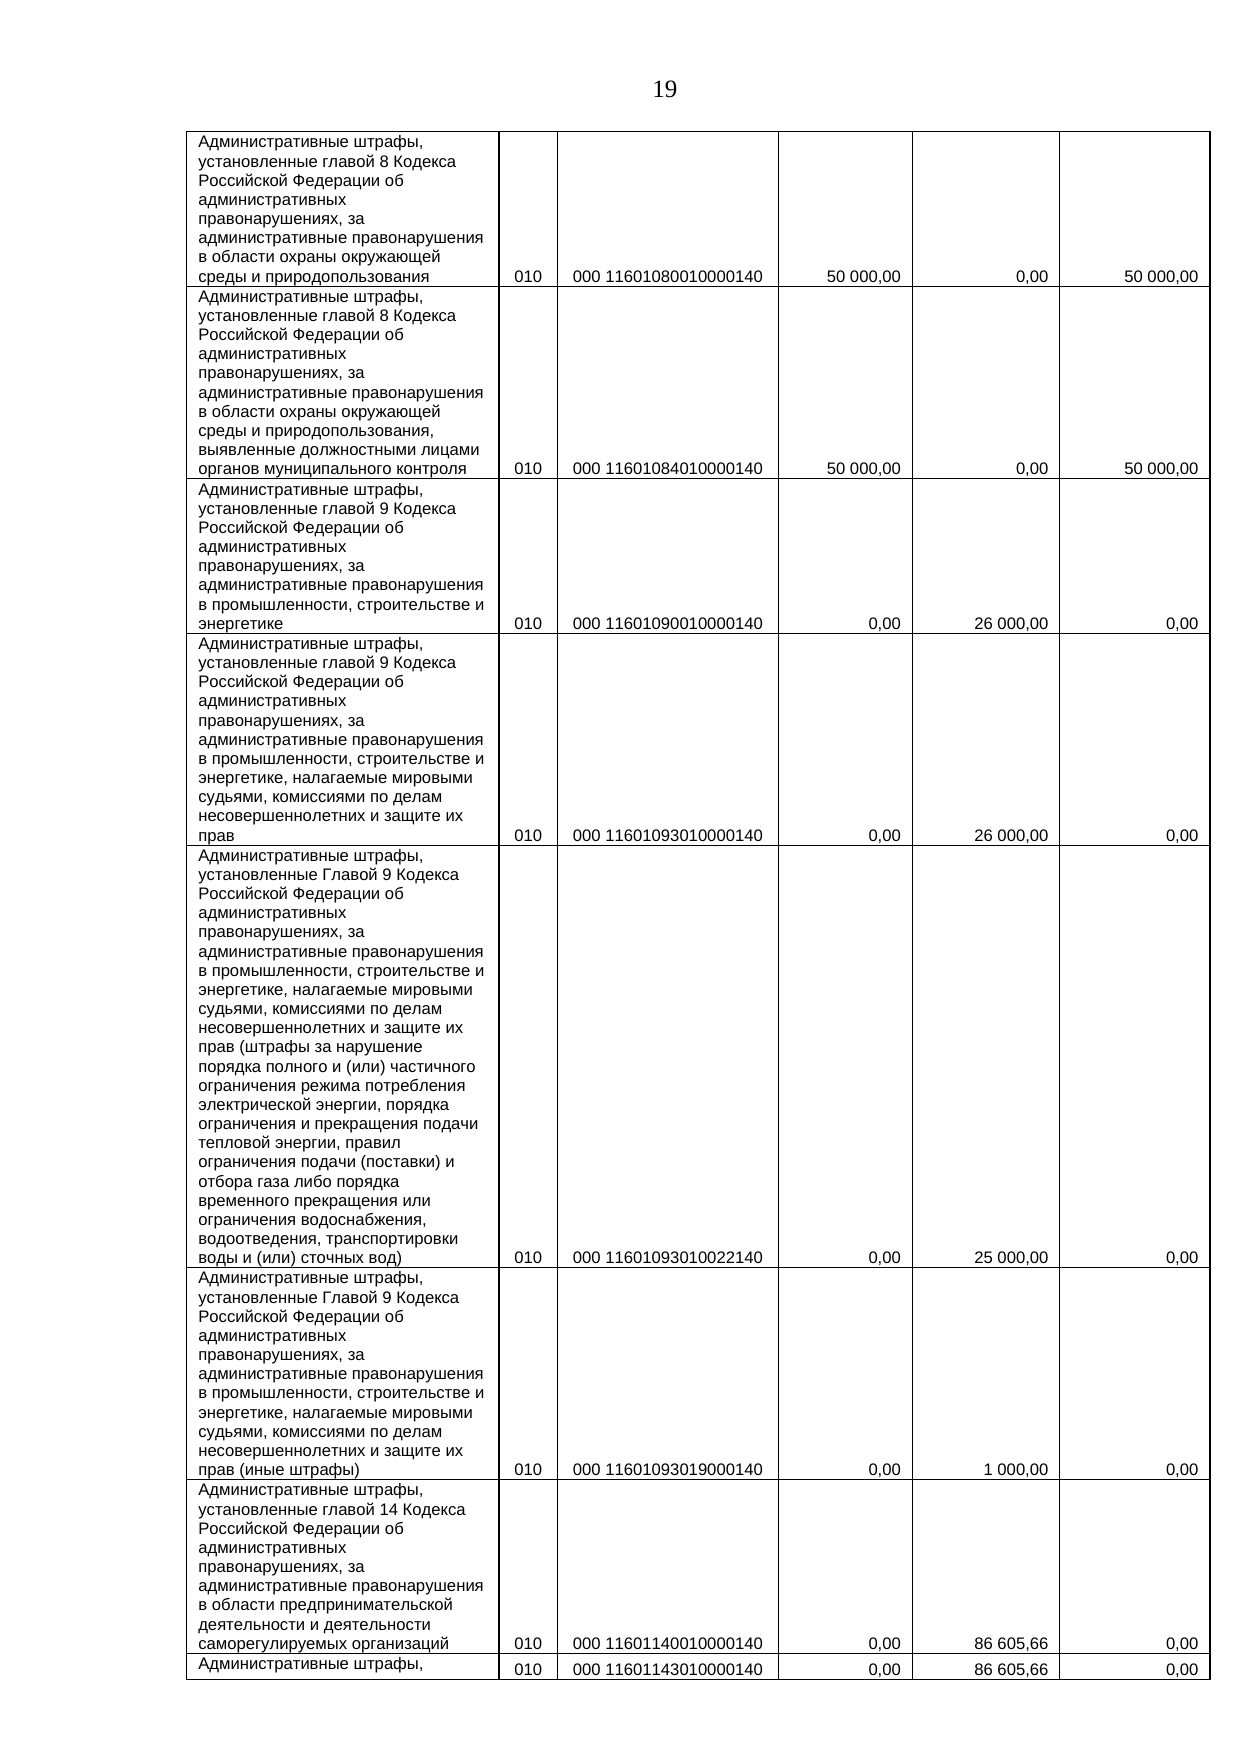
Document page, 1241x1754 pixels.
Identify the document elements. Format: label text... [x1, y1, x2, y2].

table_cell Административные штрафы, установленные главой 9 Кодекса Российской Федерации об административных правонарушениях, за административные правонарушения в промышленности, строительстве и энергетике [187, 479, 498, 633]
table_cell 86 605,66 [913, 1654, 1059, 1679]
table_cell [558, 1654, 778, 1679]
table_cell 0,00 [1060, 1480, 1209, 1653]
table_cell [187, 1654, 498, 1679]
table_cell 0,00 [779, 846, 912, 1267]
table_cell 1 000,00 [913, 1268, 1059, 1479]
table_cell 010 [500, 132, 557, 286]
table_cell 010 [500, 1654, 557, 1679]
table_cell 50 000,00 [1060, 287, 1209, 478]
table_cell 010 [500, 479, 557, 633]
table_cell 0,00 [779, 1480, 912, 1653]
table_cell 0,00 [1060, 846, 1209, 1267]
table_cell 000 11601084010000140 [558, 287, 778, 478]
table_cell 26 000,00 [913, 634, 1059, 844]
table_cell Административные штрафы, установленные главой 8 Кодекса Российской Федерации об административных правонарушениях, за административные правонарушения в области охраны окружающей среды и природопользования, выявленные должностными лицами органов муниципального контроля [187, 287, 498, 478]
table_cell Административные штрафы, установленные главой 8 Кодекса Российской Федерации об административных правонарушениях, за административные правонарушения в области охраны окружающей среды и природопользования [187, 132, 498, 286]
table_cell 0,00 [1060, 634, 1209, 844]
table_cell 000 11601093019000140 [558, 1268, 778, 1479]
table_cell 50 000,00 [779, 132, 912, 286]
table_cell 010 [500, 846, 557, 1267]
table_cell 0,00 [779, 634, 912, 844]
table_cell 26 000,00 [913, 479, 1059, 633]
table_cell 000 11601140010000140 [558, 1480, 778, 1653]
table_cell Административные штрафы, установленные Главой 9 Кодекса Российской Федерации об административных правонарушениях, за административные правонарушения в промышленности, строительстве и энергетике, налагаемые мировыми судьями, комиссиями по делам несовершеннолетних и защите их прав (штрафы за нарушение порядка полного и (или) частичного ограничения режима потребления электрической энергии, порядка ограничения и прекращения подачи тепловой энергии, правил ограничения подачи (поставки) и отбора газа либо порядка временного прекращения или ограничения водоснабжения, водоотведения, транспортировки воды и (или) сточных вод) [187, 846, 498, 1267]
table_cell 0,00 [1060, 1268, 1209, 1479]
table_cell 50 000,00 [1060, 132, 1209, 286]
table_cell 010 [500, 1480, 557, 1653]
table_cell Административные штрафы, установленные Главой 9 Кодекса Российской Федерации об административных правонарушениях, за административные правонарушения в промышленности, строительстве и энергетике, налагаемые мировыми судьями, комиссиями по делам несовершеннолетних и защите их прав (иные штрафы) [187, 1268, 498, 1479]
table_cell 0,00 [913, 132, 1059, 286]
table_cell 0,00 [1060, 479, 1209, 633]
table_cell 0,00 [779, 479, 912, 633]
table_cell 0,00 [779, 1654, 912, 1679]
table_cell 0,00 [1060, 1654, 1209, 1679]
table_cell 0,00 [913, 287, 1059, 478]
table_cell 0,00 [779, 1268, 912, 1479]
table_cell 010 [500, 1268, 557, 1479]
table_cell 000 11601090010000140 [558, 479, 778, 633]
table_cell 86 605,66 [913, 1480, 1059, 1653]
table_cell 010 [500, 287, 557, 478]
table_cell 010 [500, 634, 557, 844]
table_cell Административные штрафы, установленные главой 9 Кодекса Российской Федерации об административных правонарушениях, за административные правонарушения в промышленности, строительстве и энергетике, налагаемые мировыми судьями, комиссиями по делам несовершеннолетних и защите их прав [187, 634, 498, 844]
table_cell 000 11601093010000140 [558, 634, 778, 844]
table_cell 25 000,00 [913, 846, 1059, 1267]
table_cell 000 11601080010000140 [558, 132, 778, 286]
table_cell Административные штрафы, установленные главой 14 Кодекса Российской Федерации об административных правонарушениях, за административные правонарушения в области предпринимательской деятельности и деятельности саморегулируемых организаций [187, 1480, 498, 1653]
table_cell 000 11601093010022140 [558, 846, 778, 1267]
table_cell 50 000,00 [779, 287, 912, 478]
